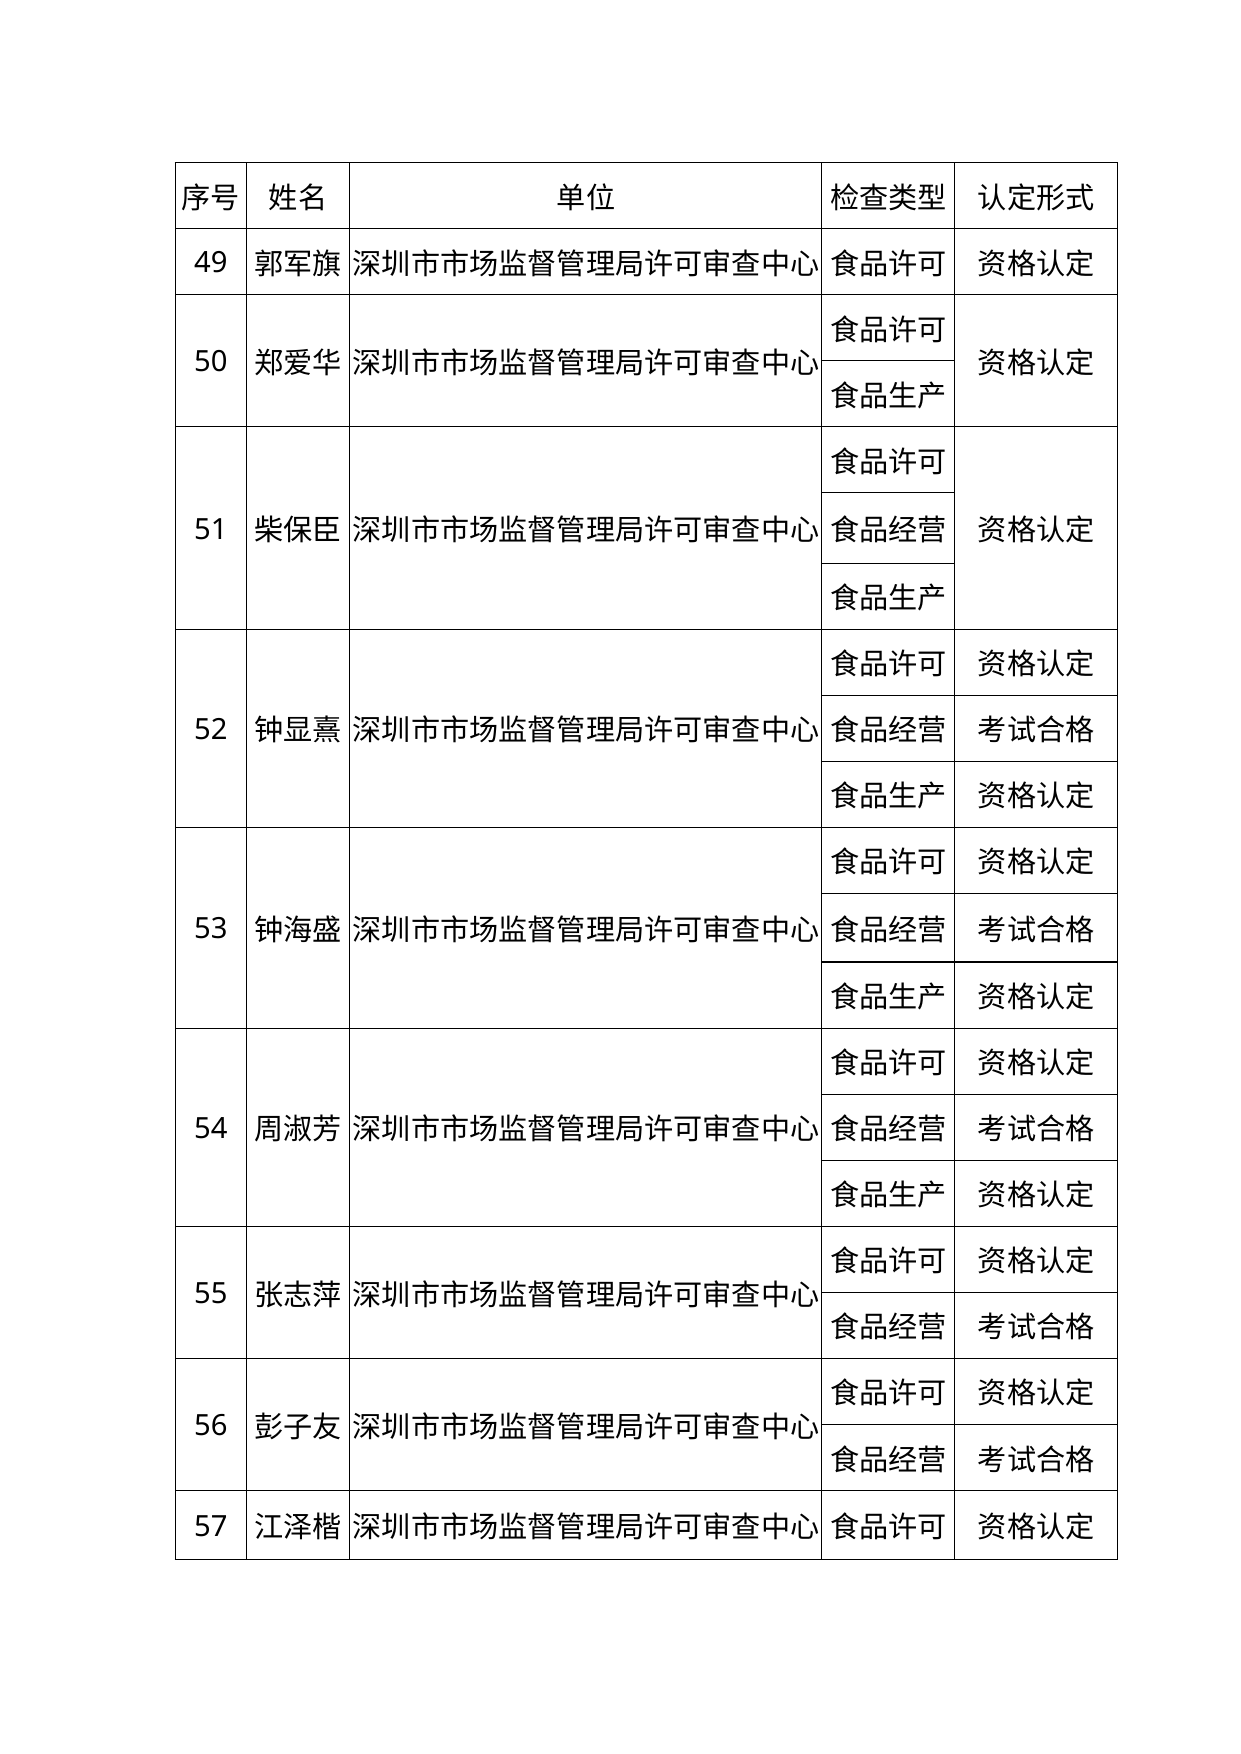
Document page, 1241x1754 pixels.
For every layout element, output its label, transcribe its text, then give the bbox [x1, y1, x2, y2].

table_cell 资格认定 [955, 762, 1117, 827]
table_cell 资格认定 [955, 963, 1117, 1027]
table_cell 49 [176, 229, 246, 294]
table_cell 张志萍 [247, 1227, 349, 1358]
table_cell 彭子友 [247, 1359, 349, 1490]
table_cell 深圳市市场监督管理局许可审查中心 [350, 295, 821, 426]
table_cell 深圳市市场监督管理局许可审查中心 [350, 630, 821, 827]
table_cell 钟海盛 [247, 828, 349, 1027]
table_cell 食品许可 [822, 427, 954, 492]
table_cell 食品生产 [822, 762, 954, 827]
table_cell 资格认定 [955, 1029, 1117, 1093]
table_cell 食品经营 [822, 1095, 954, 1159]
table_cell 食品许可 [822, 295, 954, 360]
table_cell 资格认定 [955, 630, 1117, 694]
table_cell 资格认定 [955, 1491, 1117, 1558]
table_header 序号 [176, 163, 246, 228]
table_cell 深圳市市场监督管理局许可审查中心 [350, 1029, 821, 1226]
table_cell 资格认定 [955, 1359, 1117, 1424]
table_cell 郭军旗 [247, 229, 349, 294]
table_cell 食品许可 [822, 1029, 954, 1093]
table_cell 深圳市市场监督管理局许可审查中心 [350, 828, 821, 1027]
table_cell 食品经营 [822, 493, 954, 562]
table_cell 考试合格 [955, 696, 1117, 761]
table_cell 资格认定 [955, 1227, 1117, 1292]
table_cell 食品许可 [822, 229, 954, 294]
table_cell 食品经营 [822, 894, 954, 961]
table_cell 考试合格 [955, 1293, 1117, 1358]
table_cell 郑爱华 [247, 295, 349, 426]
table_cell 食品生产 [822, 1161, 954, 1226]
table_header 认定形式 [955, 163, 1117, 228]
table_cell 深圳市市场监督管理局许可审查中心 [350, 229, 821, 294]
table_cell 柴保臣 [247, 427, 349, 628]
table_cell 考试合格 [955, 1425, 1117, 1490]
table_cell 食品经营 [822, 1293, 954, 1358]
table_cell 资格认定 [955, 295, 1117, 426]
table_cell 53 [176, 828, 246, 1027]
table_cell 食品许可 [822, 828, 954, 893]
table_cell 深圳市市场监督管理局许可审查中心 [350, 1227, 821, 1358]
table_cell 资格认定 [955, 427, 1117, 628]
table_cell 深圳市市场监督管理局许可审查中心 [350, 427, 821, 628]
table_cell 资格认定 [955, 229, 1117, 294]
table_cell 深圳市市场监督管理局许可审查中心 [350, 1359, 821, 1490]
table_cell 资格认定 [955, 828, 1117, 893]
table_header 单位 [350, 163, 821, 228]
table_cell 54 [176, 1029, 246, 1226]
table_cell 食品经营 [822, 1425, 954, 1490]
table_cell 57 [176, 1491, 246, 1558]
table_header 姓名 [247, 163, 349, 228]
table_cell 食品生产 [822, 564, 954, 628]
table_cell 55 [176, 1227, 246, 1358]
table_cell 52 [176, 630, 246, 827]
table_cell 食品经营 [822, 696, 954, 761]
table_cell 50 [176, 295, 246, 426]
table_header 检查类型 [822, 163, 954, 228]
table_cell 食品生产 [822, 361, 954, 426]
table_cell 56 [176, 1359, 246, 1490]
table_cell 钟显熹 [247, 630, 349, 827]
table_cell 周淑芳 [247, 1029, 349, 1226]
table_cell 资格认定 [955, 1161, 1117, 1226]
table_cell 51 [176, 427, 246, 628]
table_cell 食品许可 [822, 630, 954, 694]
table_cell 食品许可 [822, 1491, 954, 1558]
table_cell 江泽楷 [247, 1491, 349, 1558]
table_cell 考试合格 [955, 1095, 1117, 1159]
table_cell 考试合格 [955, 894, 1117, 961]
table_cell 食品许可 [822, 1227, 954, 1292]
table_cell 食品生产 [822, 963, 954, 1027]
table_cell 食品许可 [822, 1359, 954, 1424]
table_cell 深圳市市场监督管理局许可审查中心 [350, 1491, 821, 1558]
